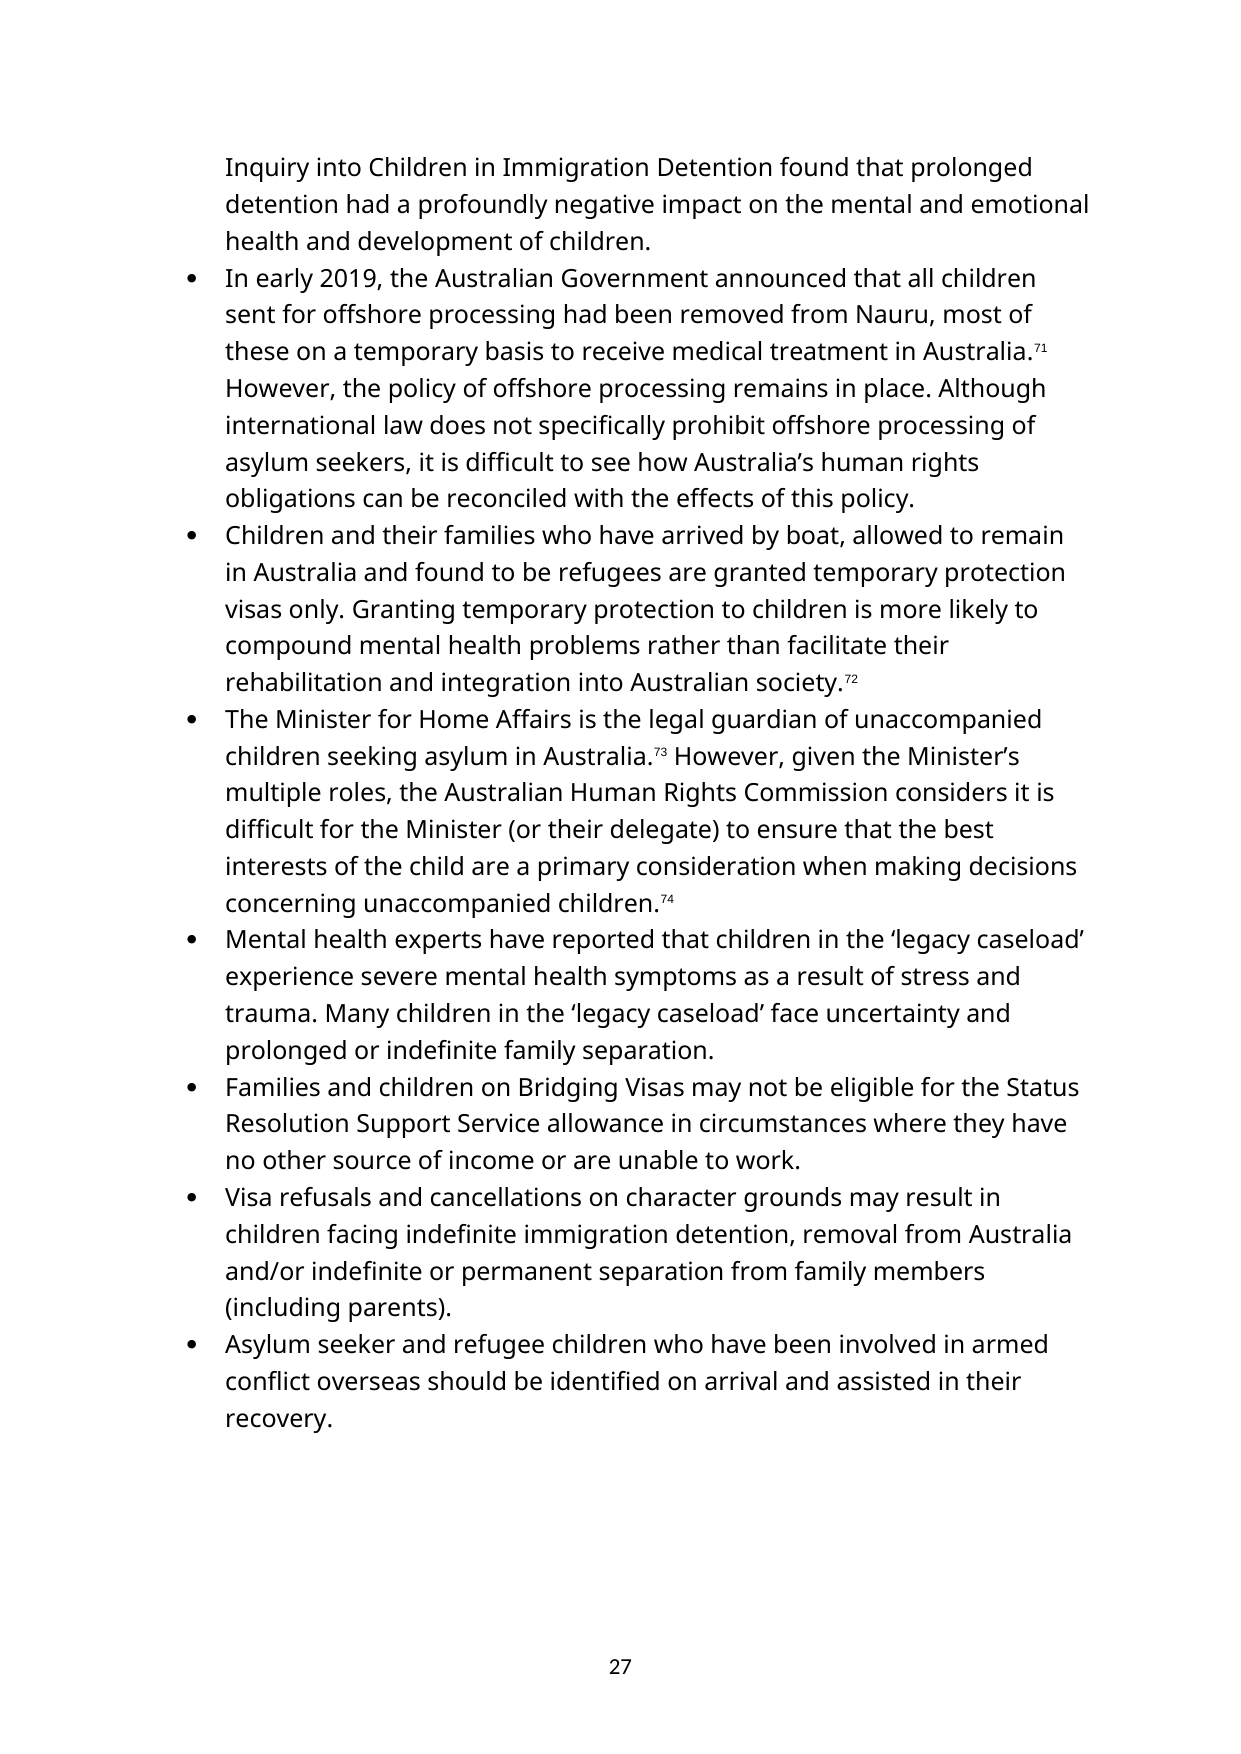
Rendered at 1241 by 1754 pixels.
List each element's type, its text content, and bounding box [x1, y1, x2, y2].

list The Minister for Home Affairs is the legal guardian of unaccompanied children seeking asylum in Australia. However, given the Minister’s multiple roles, the Australian Human Rights Commission considers it is difficult for the Minister (or their delegate) to ensure that the best interests of the child are a primary consideration when making decisions concerning unaccompanied children. [187, 702, 1090, 919]
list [187, 150, 1090, 258]
list In early 2019, the Australian Government announced that all children sent for offshore processing had been removed from Nauru, most of these on a temporary basis to receive medical treatment in Australia. However, the policy of offshore processing remains in place. Although international law does not specifically prohibit offshore processing of asylum seekers, it is difficult to see how Australia’s human rights obligations can be reconciled with the effects of this policy. [187, 260, 1090, 515]
list Asylum seeker and refugee children who have been involved in armed conflict overseas should be identified on arrival and assisted in their recovery. [187, 1327, 1090, 1434]
list Mental health experts have reported that children in the ‘legacy caseload’ experience severe mental health symptoms as a result of stress and trauma. Many children in the ‘legacy caseload’ face uncertainty and prolonged or indefinite family separation. [187, 922, 1090, 1067]
list Visa refusals and cancellations on character grounds may result in children facing indefinite immigration detention, removal from Australia and/or indefinite or permanent separation from family members (including parents). [187, 1179, 1090, 1324]
list Children and their families who have arrived by boat, allowed to remain in Australia and found to be refugees are granted temporary protection visas only. Granting temporary protection to children is more likely to compound mental health problems rather than facilitate their rehabilitation and integration into Australian society. [187, 518, 1090, 699]
list Families and children on Bridging Visas may not be eligible for the Status Resolution Support Service allowance in circumstances where they have no other source of income or are unable to work. [187, 1069, 1090, 1177]
